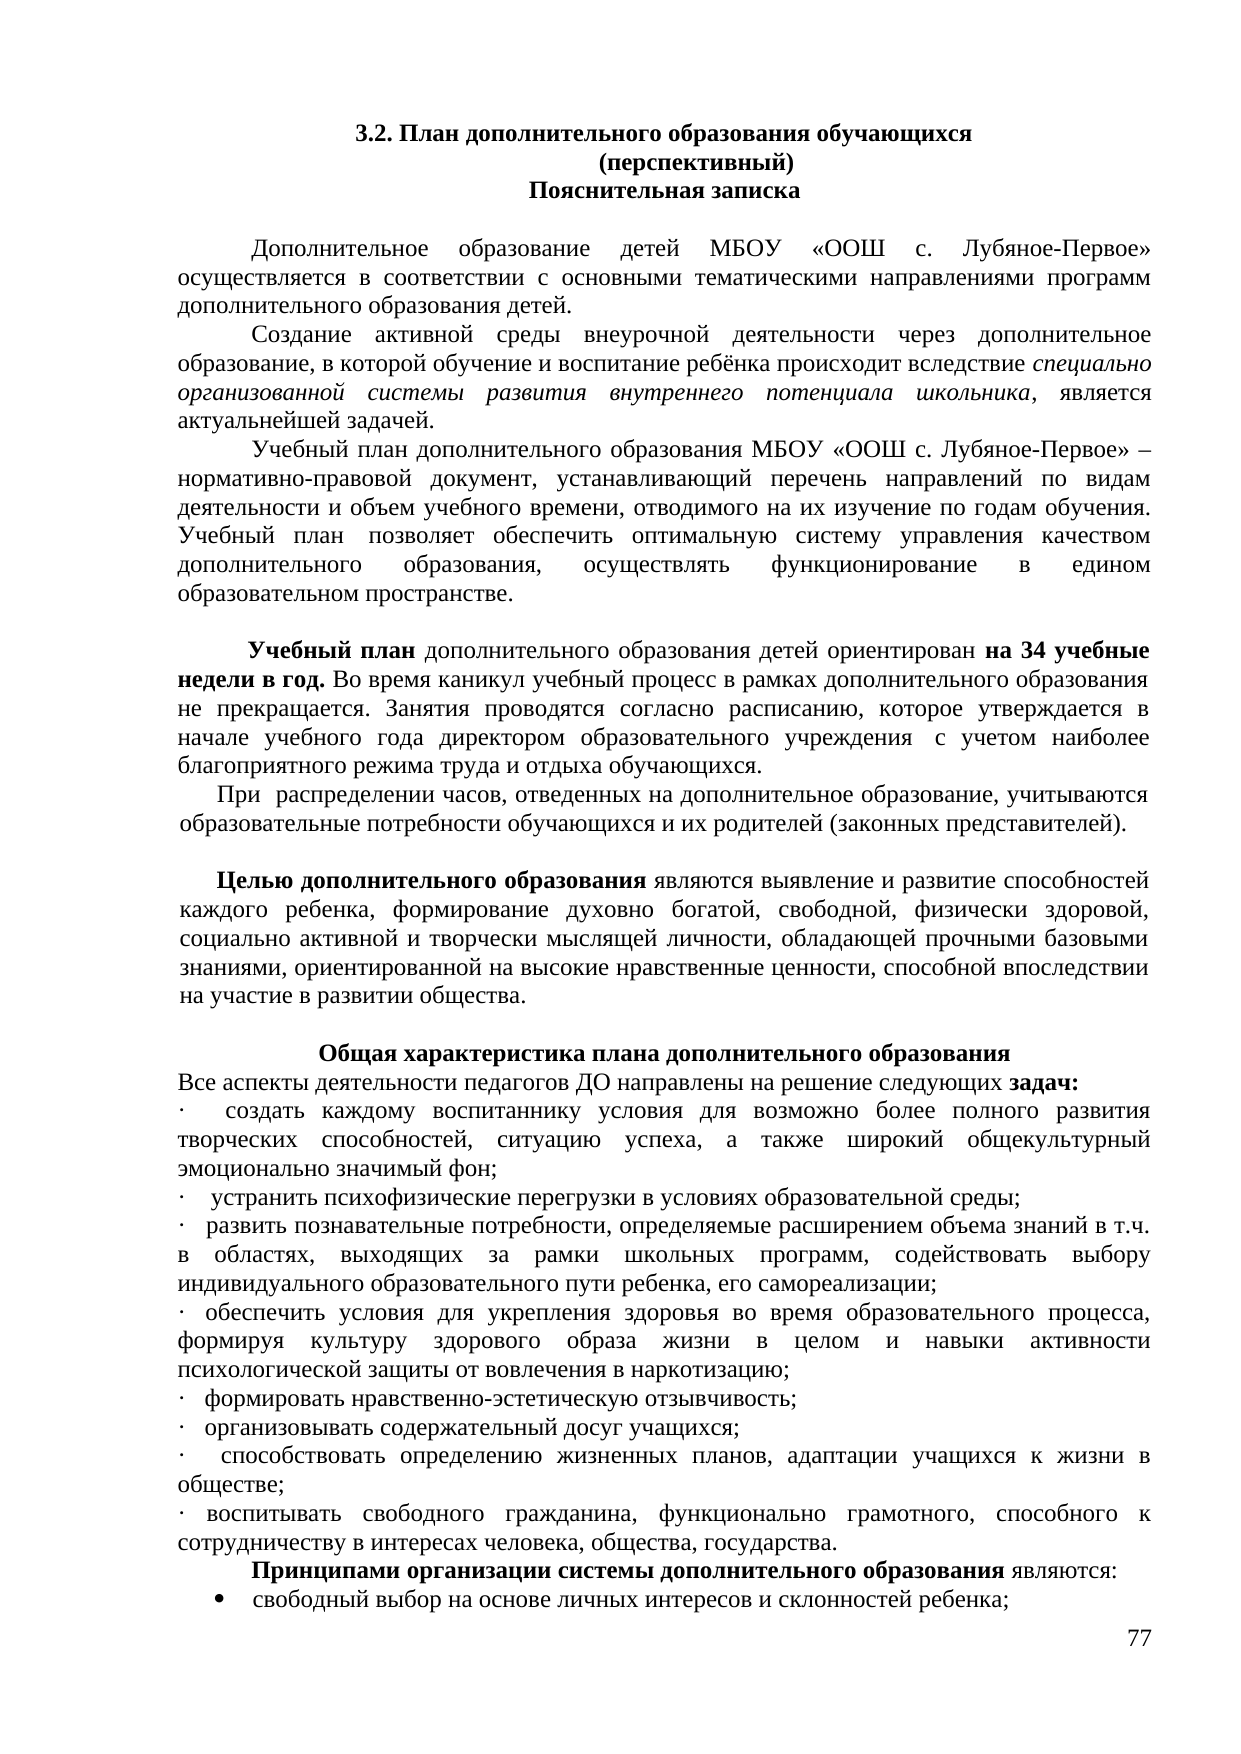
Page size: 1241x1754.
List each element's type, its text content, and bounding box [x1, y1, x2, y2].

text Пояснительная записка [177, 176, 1152, 204]
text Учебный план дополнительного образования МБОУ «ООШ с. Лубяное-Первое» – нормативно-правовой документ, устанавливающий перечень направлений по видам деятельности и объем учебного времени, отводимого на их изучение по годам обучения. Учебный план позволяет обеспечить оптимальную систему управления качеством дополнительного образования, осуществлять функционирование в едином образовательном пространстве. [177, 434, 1152, 607]
text Дополнительное образование детей МБОУ «ООШ с. Лубяное-Первое» осуществляется в соответствии с основными тематическими направлениями программ дополнительного образования детей. [177, 233, 1152, 319]
text · обеспечить условия для укрепления здоровья во время образовательного процесса, формируя культуру здорового образа жизни в целом и навыки активности психологической защиты от вовлечения в наркотизацию; [177, 1297, 1152, 1383]
text · способствовать определению жизненных планов, адаптации учащихся к жизни в обществе; [177, 1441, 1152, 1498]
text Общая характеристика плана дополнительного образования [177, 1038, 1152, 1067]
text · создать каждому воспитаннику условия для возможно более полного развития творческих способностей, ситуацию успеха, а также широкий общекультурный эмоционально значимый фон; [177, 1096, 1152, 1182]
text (перспективный) [183, 147, 1150, 176]
text · формировать нравственно-эстетическую отзывчивость; [177, 1383, 1152, 1412]
text · организовывать содержательный досуг учащихся; [177, 1412, 1152, 1441]
text Учебный план дополнительного образования детей ориентирован на 34 учебные недели в год. Во время каникул учебный процесс в рамках дополнительного образования не прекращается. Занятия проводятся согласно расписанию, которое утверждается в начале учебного года директором образовательного учреждения с учетом наиболее благоприятного режима труда и отдыха обучающихся. [177, 636, 1149, 779]
text Целью дополнительного образования являются выявление и развитие способностей каждого ребенка, формирование духовно богатой, свободной, физически здоровой, социально активной и творчески мыслящей личности, обладающей прочными базовыми знаниями, ориентированной на высокие нравственные ценности, способной впоследствии на участие в развитии общества. [179, 866, 1149, 1009]
text · развить познавательные потребности, определяемые расширением объема знаний в т.ч. в областях, выходящих за рамки школьных программ, содействовать выбору индивидуального образовательного пути ребенка, его самореализации; [177, 1211, 1152, 1297]
text 3.2. План дополнительного образования обучающихся [177, 118, 1150, 147]
text Создание активной среды внеурочной деятельности через дополнительное образование, в которой обучение и воспитание ребёнка происходит вследствие специально организованной системы развития внутреннего потенциала школьника, является актуальнейшей задачей. [177, 319, 1152, 434]
text При распределении часов, отведенных на дополнительное образование, учитываются образовательные потребности обучающихся и их родителей (законных представителей). [179, 779, 1149, 837]
text Принципами организации системы дополнительного образования являются: [177, 1556, 1152, 1584]
text Все аспекты деятельности педагогов ДО направлены на решение следующих задач: [177, 1067, 1152, 1096]
text · устранить психофизические перегрузки в условиях образовательной среды; [177, 1182, 1152, 1211]
text · воспитывать свободного гражданина, функционально грамотного, способного к сотрудничеству в интересах человека, общества, государства. [177, 1498, 1152, 1556]
list свободный выбор на основе личных интересов и склонностей ребенка; [215, 1584, 1152, 1613]
